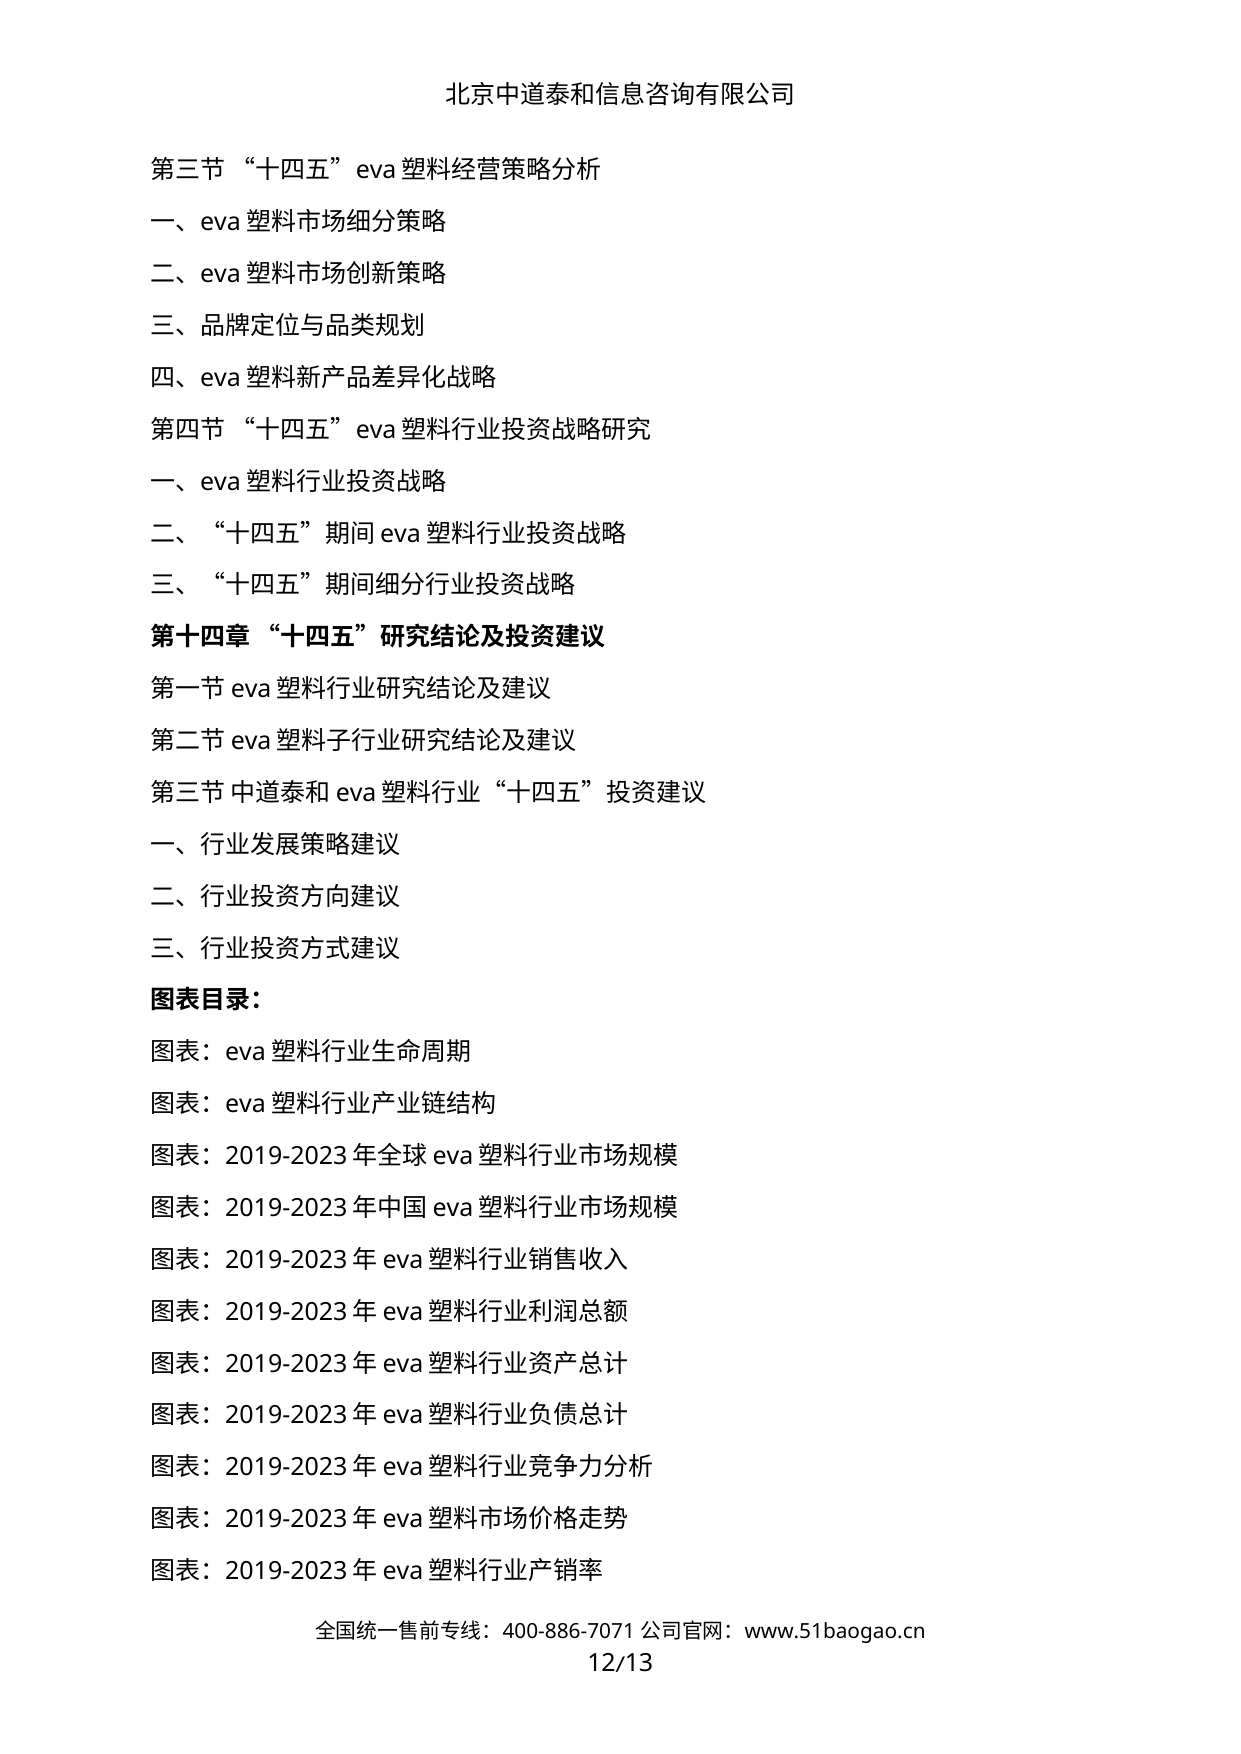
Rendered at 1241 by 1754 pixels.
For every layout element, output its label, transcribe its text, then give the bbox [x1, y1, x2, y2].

text 三、行业投资方式建议 [150, 928, 1090, 964]
text 第三节 “十四五”eva塑料经营策略分析 [150, 150, 1090, 186]
text 图表：2019-2023年全球eva塑料行业市场规模 [150, 1136, 1090, 1172]
text 图表：2019-2023年eva塑料行业销售收入 [150, 1239, 1090, 1276]
text 图表：2019-2023年eva塑料行业产销率 [150, 1551, 1090, 1587]
text 二、行业投资方向建议 [150, 876, 1090, 912]
text 一、行业发展策略建议 [150, 824, 1090, 861]
text 图表：2019-2023年中国eva塑料行业市场规模 [150, 1187, 1090, 1224]
text 四、eva塑料新产品差异化战略 [150, 357, 1090, 394]
text 图表：eva塑料行业产业链结构 [150, 1084, 1090, 1120]
text 第四节 “十四五”eva塑料行业投资战略研究 [150, 409, 1090, 446]
text 第十四章 “十四五”研究结论及投资建议 [150, 617, 1090, 653]
text 第二节 eva塑料子行业研究结论及建议 [150, 721, 1090, 757]
text 第三节 中道泰和eva塑料行业“十四五”投资建议 [150, 772, 1090, 809]
text 图表：2019-2023年eva塑料行业竞争力分析 [150, 1447, 1090, 1483]
text 三、“十四五”期间细分行业投资战略 [150, 565, 1090, 601]
text 图表：2019-2023年eva塑料行业资产总计 [150, 1343, 1090, 1379]
text 二、eva塑料市场创新策略 [150, 254, 1090, 290]
text 二、“十四五”期间eva塑料行业投资战略 [150, 513, 1090, 549]
text 图表：eva塑料行业生命周期 [150, 1032, 1090, 1068]
text 图表：2019-2023年eva塑料行业利润总额 [150, 1291, 1090, 1327]
text 图表：2019-2023年eva塑料行业负债总计 [150, 1395, 1090, 1431]
text 三、品牌定位与品类规划 [150, 306, 1090, 342]
text 图表：2019-2023年eva塑料市场价格走势 [150, 1499, 1090, 1535]
text 一、eva塑料行业投资战略 [150, 461, 1090, 497]
text 图表目录： [150, 980, 1090, 1016]
text 第一节 eva塑料行业研究结论及建议 [150, 669, 1090, 705]
text 一、eva塑料市场细分策略 [150, 202, 1090, 238]
